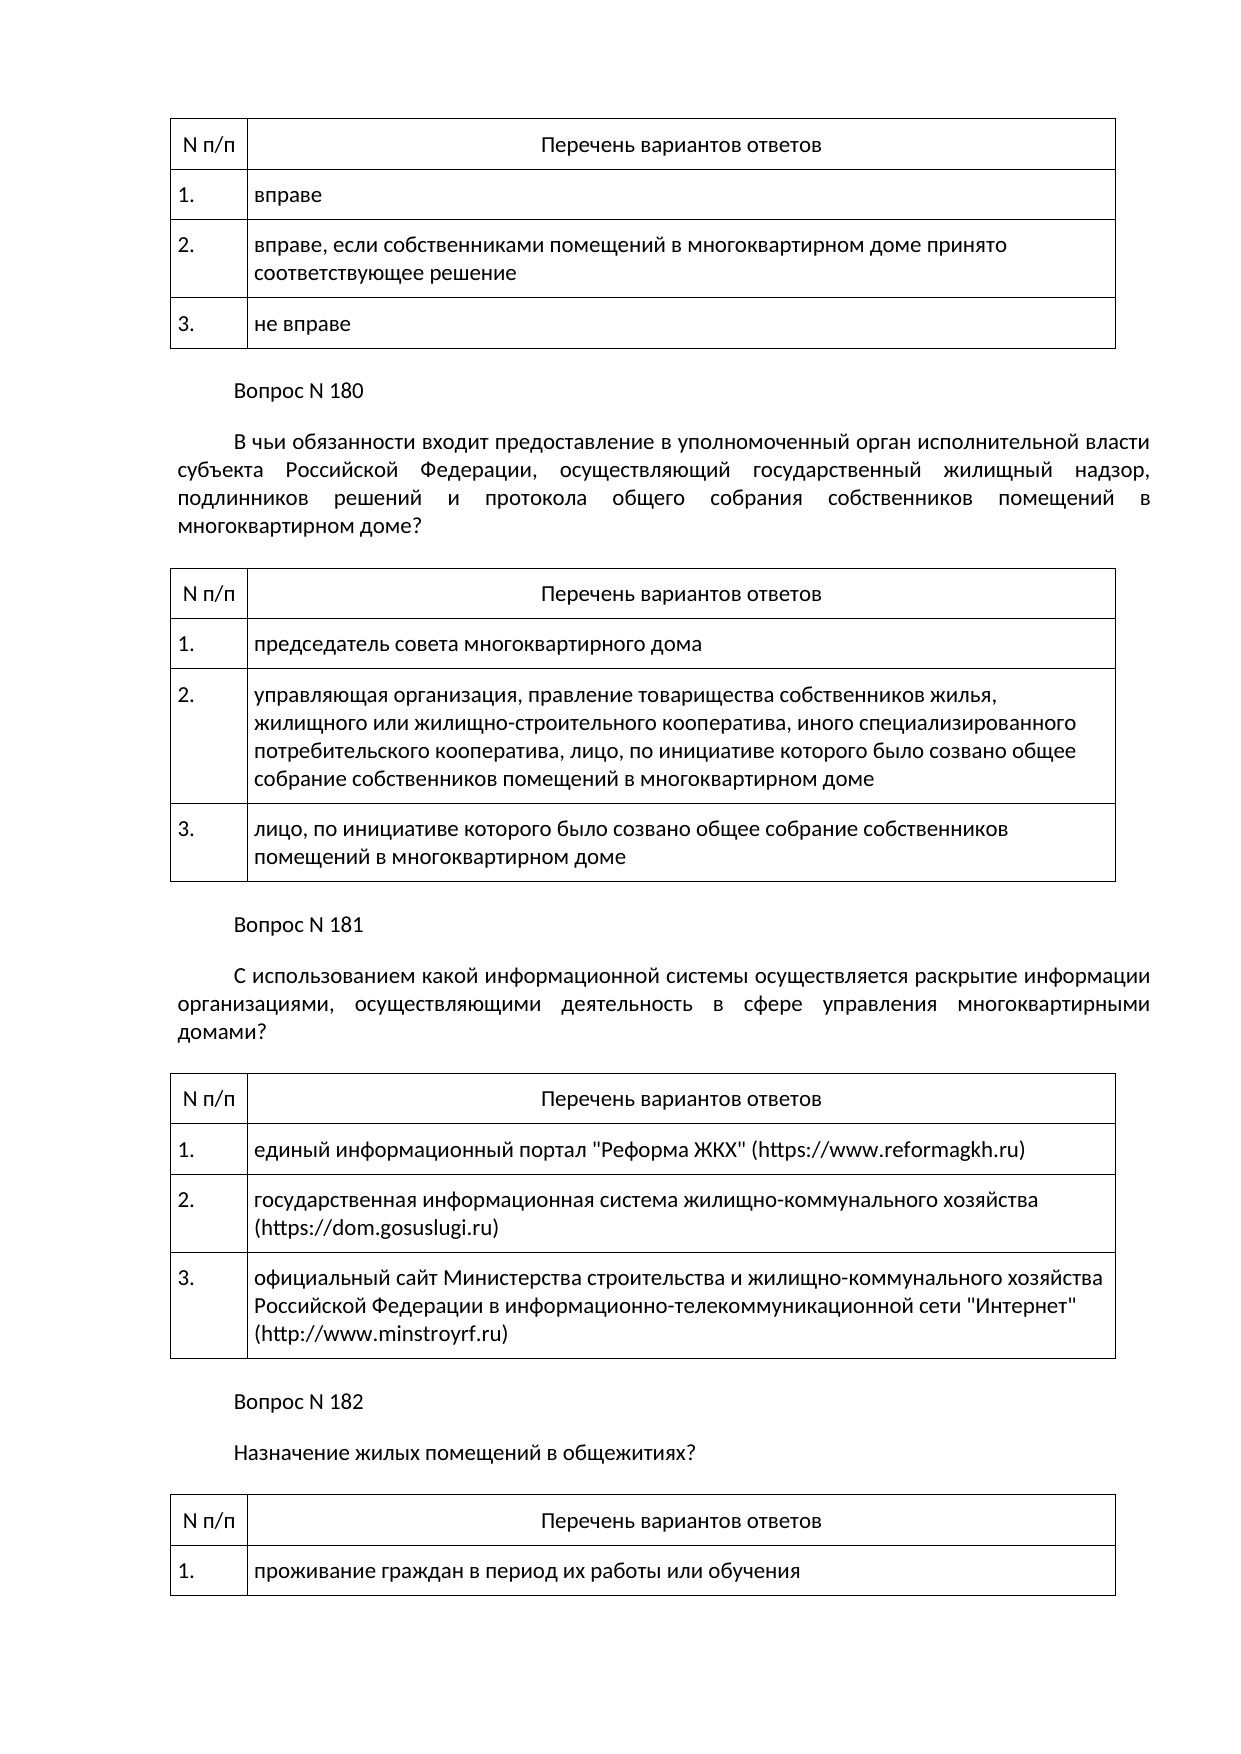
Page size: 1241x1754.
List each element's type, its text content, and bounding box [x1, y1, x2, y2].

table_cell 2. [171, 1175, 247, 1252]
table_cell 1. [171, 619, 247, 668]
table_cell 2. [171, 669, 247, 802]
table_cell официальный сайт Министерства строительства и жилищно-коммунального хозяйства Российской Федерации в информационно-телекоммуникационной сети "Интернет" (http://www.minstroyrf.ru) [248, 1253, 1115, 1358]
text Вопрос N 180 [177, 376, 1152, 404]
text Вопрос N 181 [177, 910, 1152, 938]
table_cell управляющая организация, правление товарищества собственников жилья, жилищного или жилищно-строительного кооператива, иного специализированного потребительского кооператива, лицо, по инициативе которого было созвано общее собрание собственников помещений в многоквартирном доме [248, 669, 1115, 802]
table_cell лицо, по инициативе которого было созвано общее собрание собственников помещений в многоквартирном доме [248, 804, 1115, 881]
table_cell единый информационный портал "Реформа ЖКХ" (https://www.reformagkh.ru) [248, 1124, 1115, 1173]
text С использованием какой информационной системы осуществляется раскрытие информации организациями, осуществляющими деятельность в сфере управления многоквартирными домами? [177, 961, 1152, 1045]
table_header N п/п [171, 1495, 247, 1544]
table_cell 2. [171, 220, 247, 297]
text В чьи обязанности входит предоставление в уполномоченный орган исполнительной власти субъекта Российской Федерации, осуществляющий государственный жилищный надзор, подлинников решений и протокола общего собрания собственников помещений в многоквартирном доме? [177, 427, 1152, 539]
table_header N п/п [171, 119, 247, 168]
table_header N п/п [171, 569, 247, 618]
text Вопрос N 182 [177, 1387, 1152, 1415]
table_cell вправе [248, 170, 1115, 219]
table_cell председатель совета многоквартирного дома [248, 619, 1115, 668]
table_cell вправе, если собственниками помещений в многоквартирном доме принято соответствующее решение [248, 220, 1115, 297]
table_header Перечень вариантов ответов [248, 569, 1115, 618]
table_cell 3. [171, 804, 247, 881]
table_cell 3. [171, 1253, 247, 1358]
table_header Перечень вариантов ответов [248, 1074, 1115, 1123]
table_cell не вправе [248, 298, 1115, 347]
table_cell проживание граждан в период их работы или обучения [248, 1546, 1115, 1595]
table_header Перечень вариантов ответов [248, 119, 1115, 168]
table_header N п/п [171, 1074, 247, 1123]
table_cell 1. [171, 1546, 247, 1595]
table_cell 3. [171, 298, 247, 347]
table_cell 1. [171, 1124, 247, 1173]
table_header Перечень вариантов ответов [248, 1495, 1115, 1544]
table_cell государственная информационная система жилищно-коммунального хозяйства (https://dom.gosuslugi.ru) [248, 1175, 1115, 1252]
text Назначение жилых помещений в общежитиях? [177, 1438, 1152, 1466]
table_cell 1. [171, 170, 247, 219]
